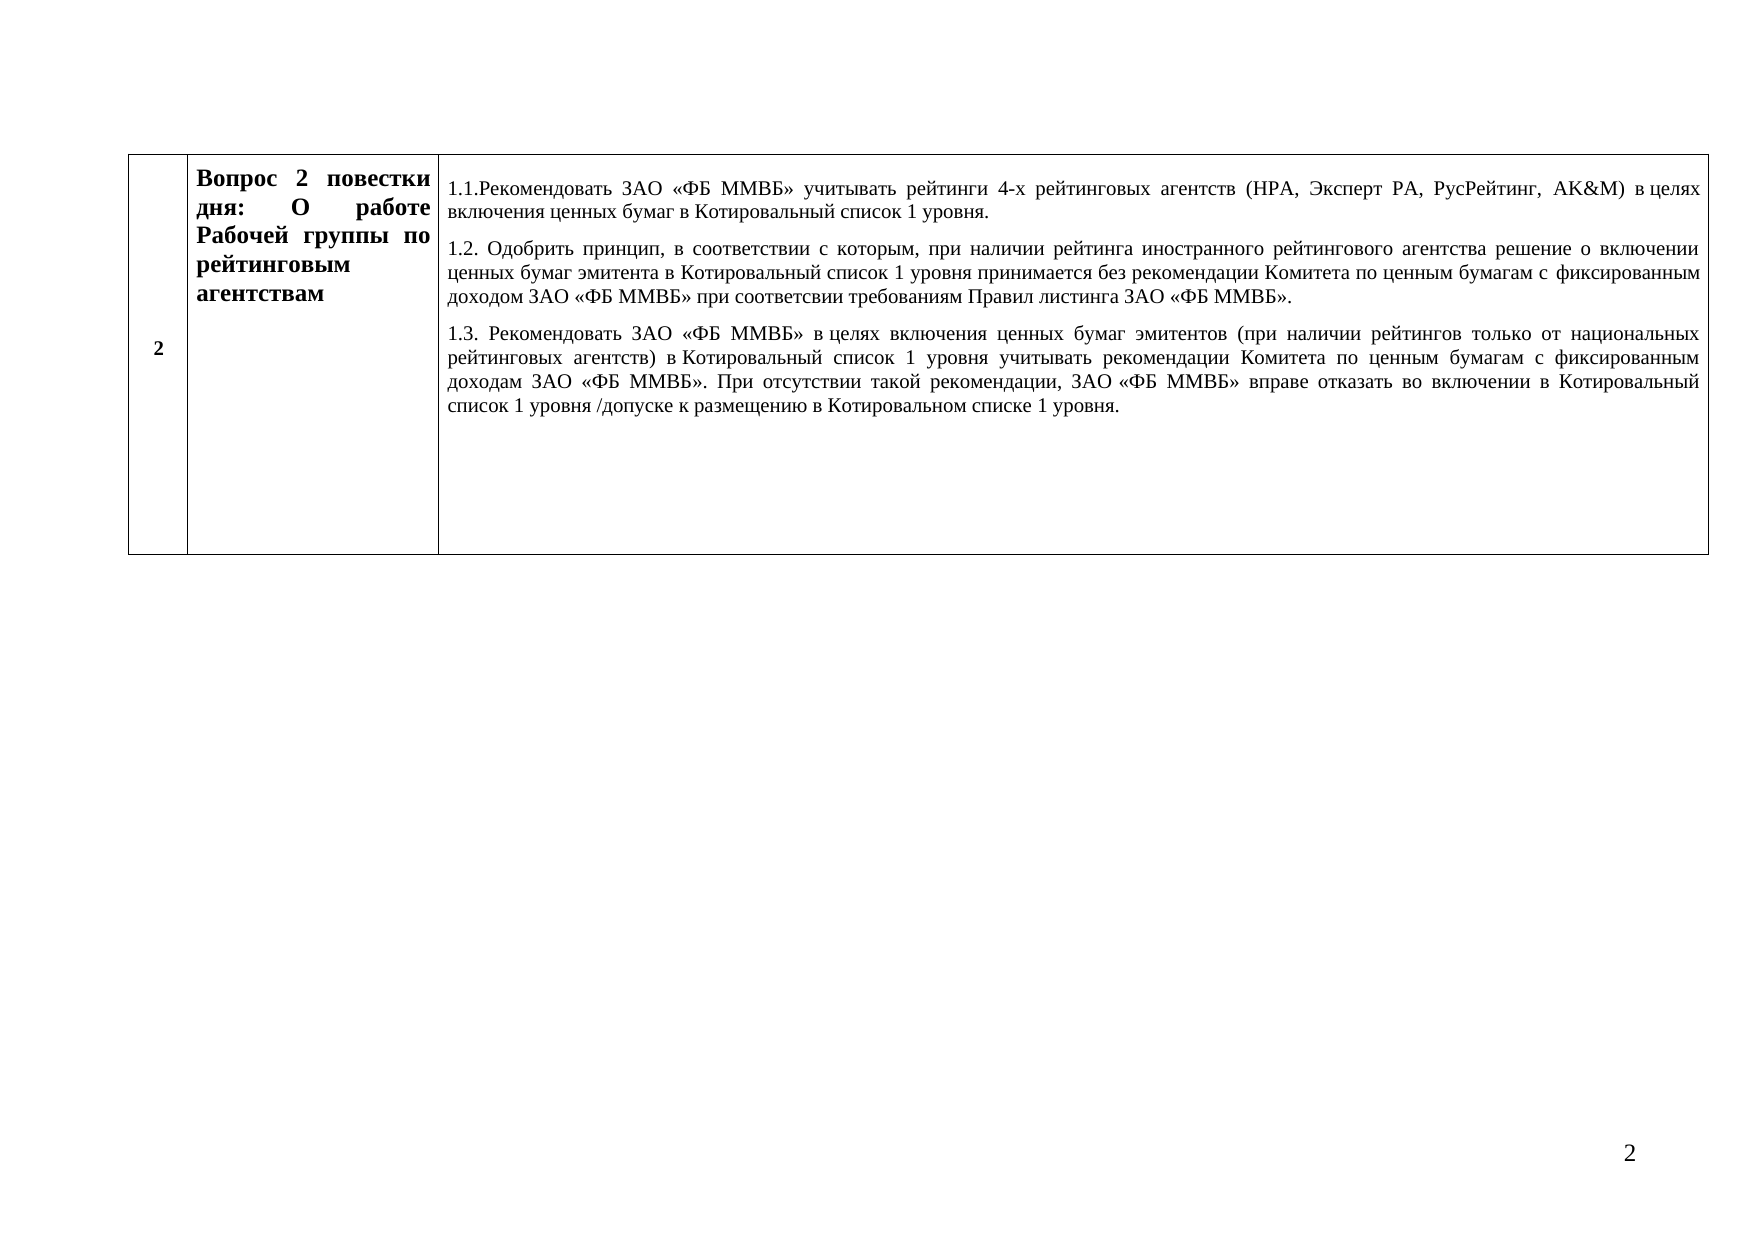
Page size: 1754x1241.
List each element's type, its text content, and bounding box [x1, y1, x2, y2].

table_cell Вопрос 2 повестки дня: О работе Рабочей группы по рейтинговым агентствам [188, 155, 438, 553]
table_cell 1.1.Рекомендовать ЗАО «ФБ ММВБ» учитывать рейтинги 4-х рейтинговых агентств (НРА, Эксперт РА, РусРейтинг, AK&M) в целях включения ценных бумаг в Котировальный список 1 уровня. 1.2. Одобрить принцип, в соответствии с которым, при наличии рейтинга иностранного рейтингового агентства решение о включении ценных бумаг эмитента в Котировальный список 1 уровня принимается без рекомендации Комитета по ценным бумагам с фиксированным доходом ЗАО «ФБ ММВБ» при соответсвии требованиям Правил листинга ЗАО «ФБ ММВБ». 1.3. Рекомендовать ЗАО «ФБ ММВБ» в целях включения ценных бумаг эмитентов (при наличии рейтингов только от национальных рейтинговых агентств) в Котировальный список 1 уровня учитывать рекомендации Комитета по ценным бумагам с фиксированным доходам ЗАО «ФБ ММВБ». При отсутствии такой рекомендации, ЗАО «ФБ ММВБ» вправе отказать во включении в Котировальный список 1 уровня /допуске к размещению в Котировальном списке 1 уровня. [439, 155, 1708, 553]
table_cell 2 [129, 155, 187, 553]
